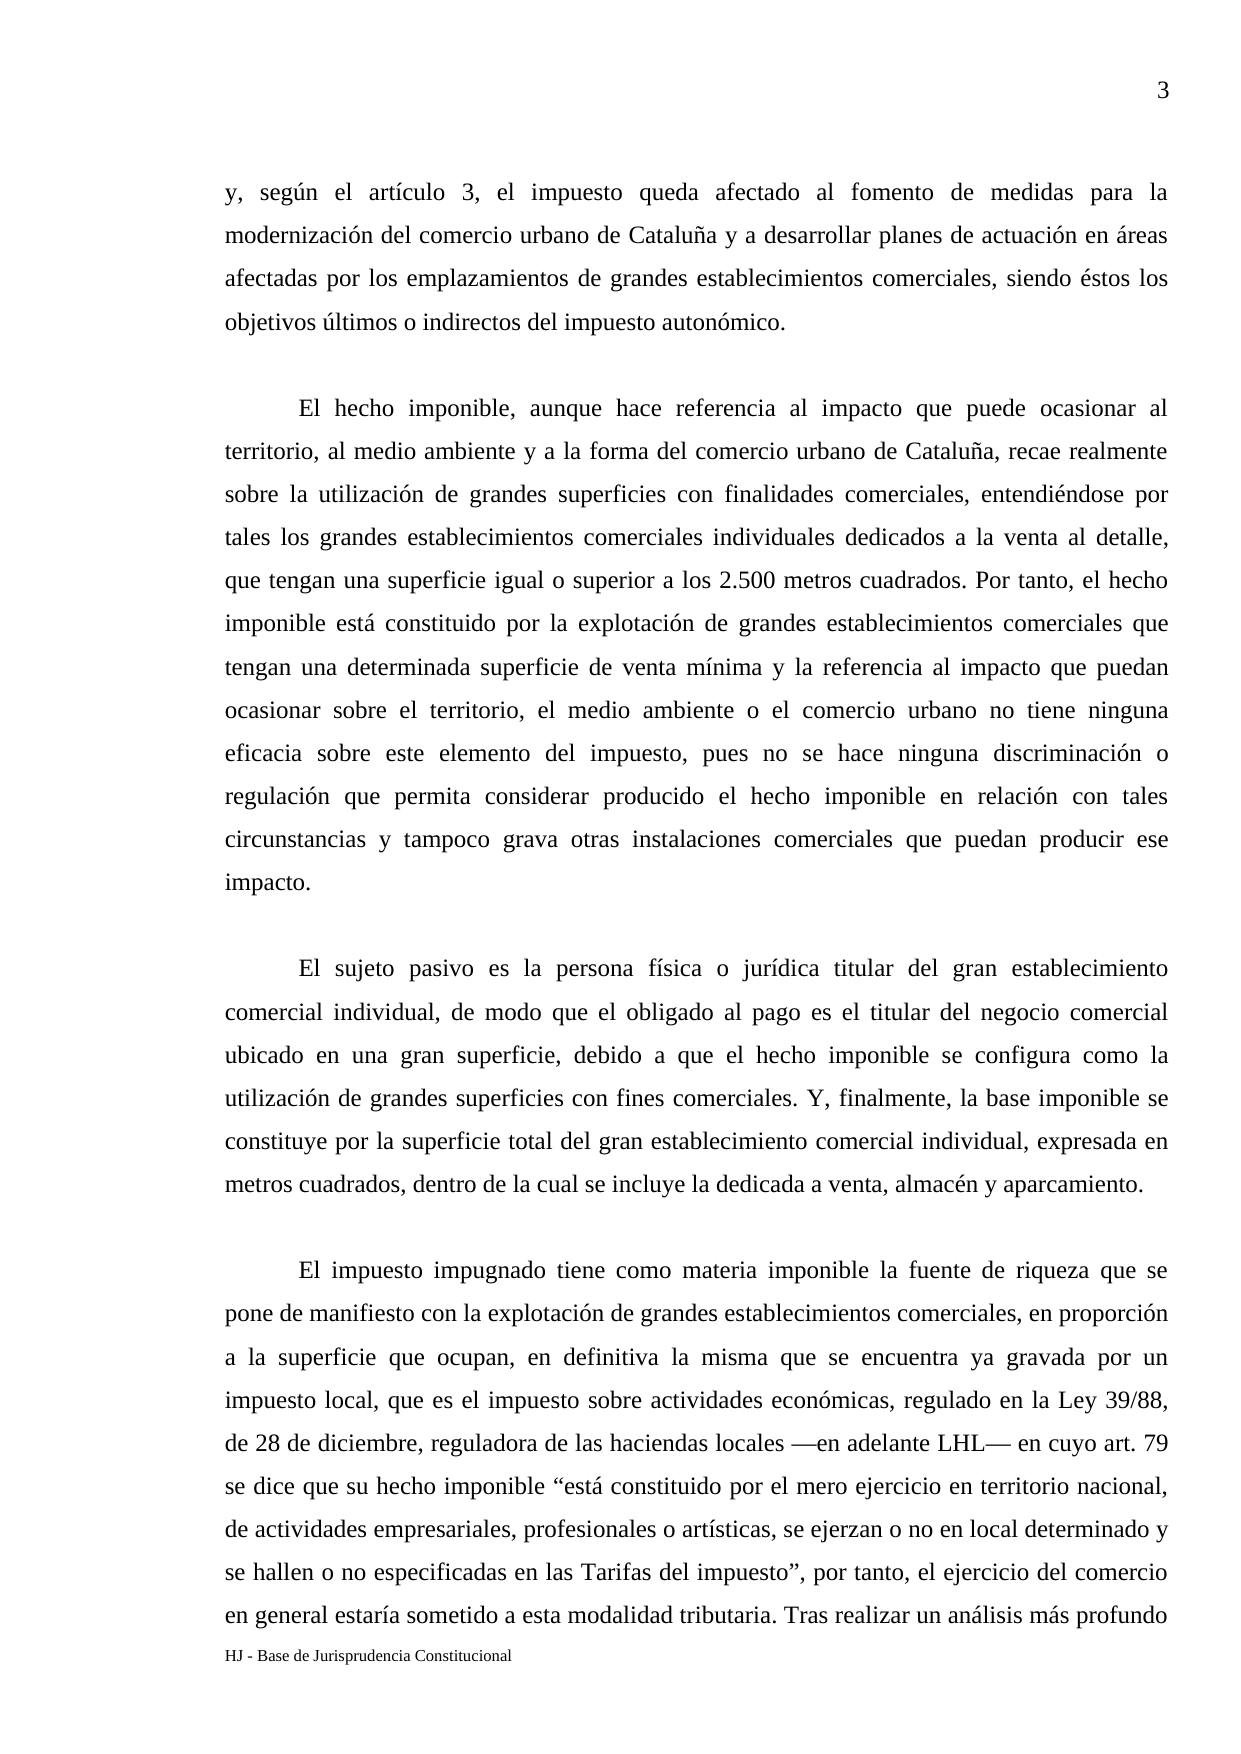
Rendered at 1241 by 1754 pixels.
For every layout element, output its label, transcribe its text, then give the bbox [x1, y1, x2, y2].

text El hecho imponible, aunque hace referencia al impacto que puede ocasionar al territorio, al medio ambiente y a la forma del comercio urbano de Cataluña, recae realmente sobre la utilización de grandes superficies con finalidades comerciales, entendiéndose por tales los grandes establecimientos comerciales individuales dedicados a la venta al detalle, que tengan una superficie igual o superior a los 2.500 metros cuadrados. Por tanto, el hecho imponible está constituido por la explotación de grandes establecimientos comerciales que tengan una determinada superficie de venta mínima y la referencia al impacto que puedan ocasionar sobre el territorio, el medio ambiente o el comercio urbano no tiene ninguna eficacia sobre este elemento del impuesto, pues no se hace ninguna discriminación o regulación que permita considerar producido el hecho imponible en relación con tales circunstancias y tampoco grava otras instalaciones comerciales que puedan producir ese impacto. [224, 393, 1169, 896]
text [224, 1255, 1169, 1629]
text El sujeto pasivo es la persona física o jurídica titular del gran establecimiento comercial individual, de modo que el obligado al pago es el titular del negocio comercial ubicado en una gran superficie, debido a que el hecho imponible se configura como la utilización de grandes superficies con fines comerciales. Y, finalmente, la base imponible se constituye por la superficie total del gran establecimiento comercial individual, expresada en metros cuadrados, dentro de la cual se incluye la dedicada a venta, almacén y aparcamiento. [224, 953, 1169, 1198]
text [224, 177, 1169, 335]
